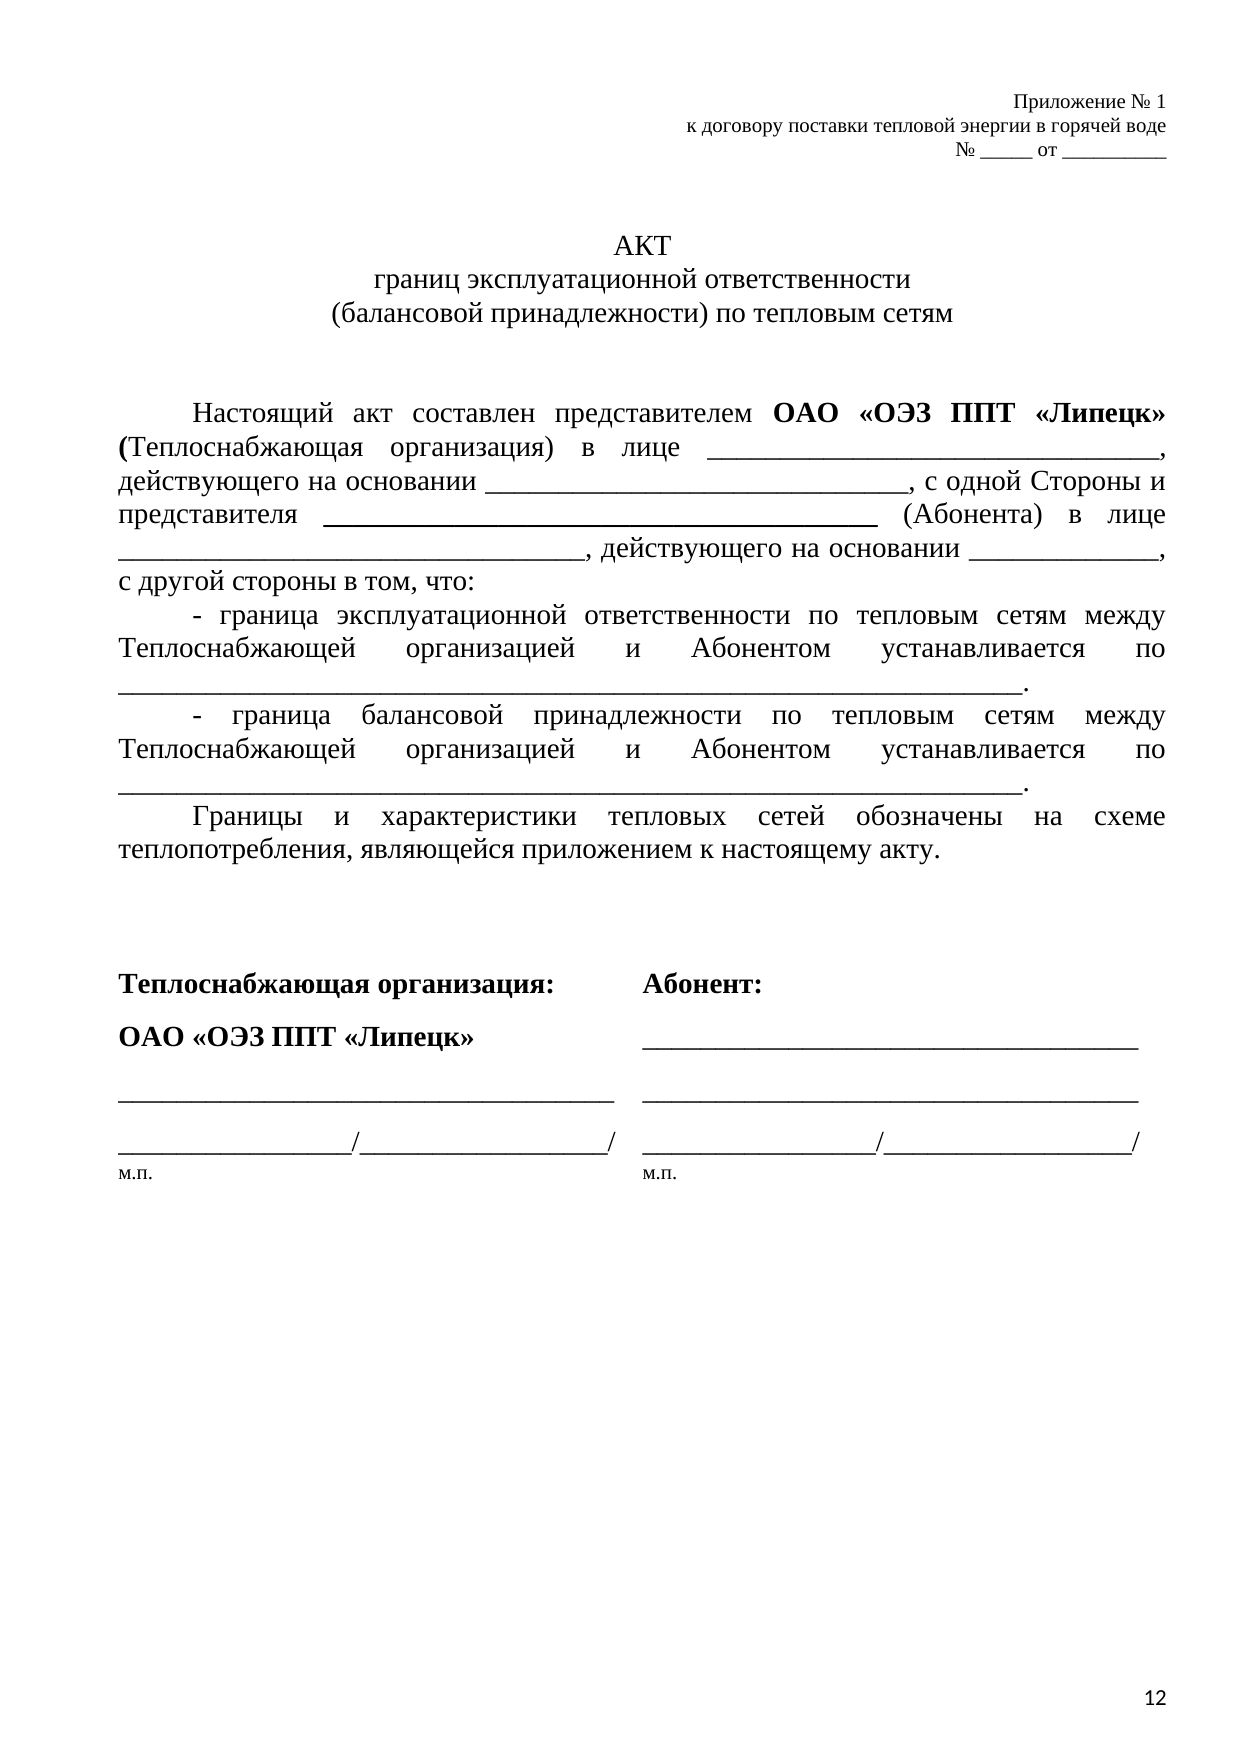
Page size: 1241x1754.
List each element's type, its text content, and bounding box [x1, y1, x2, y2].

table_cell __________________________________ [107, 1072, 631, 1124]
text Настоящий акт составлен представителем ОАО «ОЭЗ ППТ «Липецк» (Теплоснабжающая организация) в лице _______________________________, действующего на основании _____________________________, с одной Стороны и представителя ______________________________________ (Абонента) в лице ________________________________, действующего на основании _____________, с другой стороны в том, что: [118, 396, 1166, 597]
table_cell м.п. [107, 1160, 631, 1199]
table_cell ОАО «ОЭЗ ППТ «Липецк» [107, 1019, 631, 1072]
text (балансовой принадлежности) по тепловым сетям [118, 295, 1166, 328]
table_header Теплоснабжающая организация: [107, 966, 631, 1019]
text Границы и характеристики тепловых сетей обозначены на схеме теплопотребления, являющейся приложением к настоящему акту. [118, 798, 1166, 865]
table_header Абонент: [631, 966, 1155, 1019]
text границ эксплуатационной ответственности [118, 261, 1166, 295]
table_cell ________________/_________________/ [107, 1124, 631, 1160]
table_cell ________________/_________________/ [631, 1124, 1155, 1160]
table_cell __________________________________ [631, 1072, 1155, 1124]
table_cell м.п. [631, 1160, 1155, 1199]
text - граница балансовой принадлежности по тепловым сетям между Теплоснабжающей организацией и Абонентом устанавливается по ______________________________________________________________. [118, 697, 1166, 798]
text № _____ от __________ [118, 137, 1166, 161]
table_cell __________________________________ [631, 1019, 1155, 1072]
text к договору поставки тепловой энергии в горячей воде [118, 113, 1166, 137]
text АКТ [118, 228, 1166, 261]
text Приложение № 1 [118, 89, 1166, 113]
text - граница эксплуатационной ответственности по тепловым сетям между Теплоснабжающей организацией и Абонентом устанавливается по ______________________________________________________________. [118, 597, 1166, 697]
